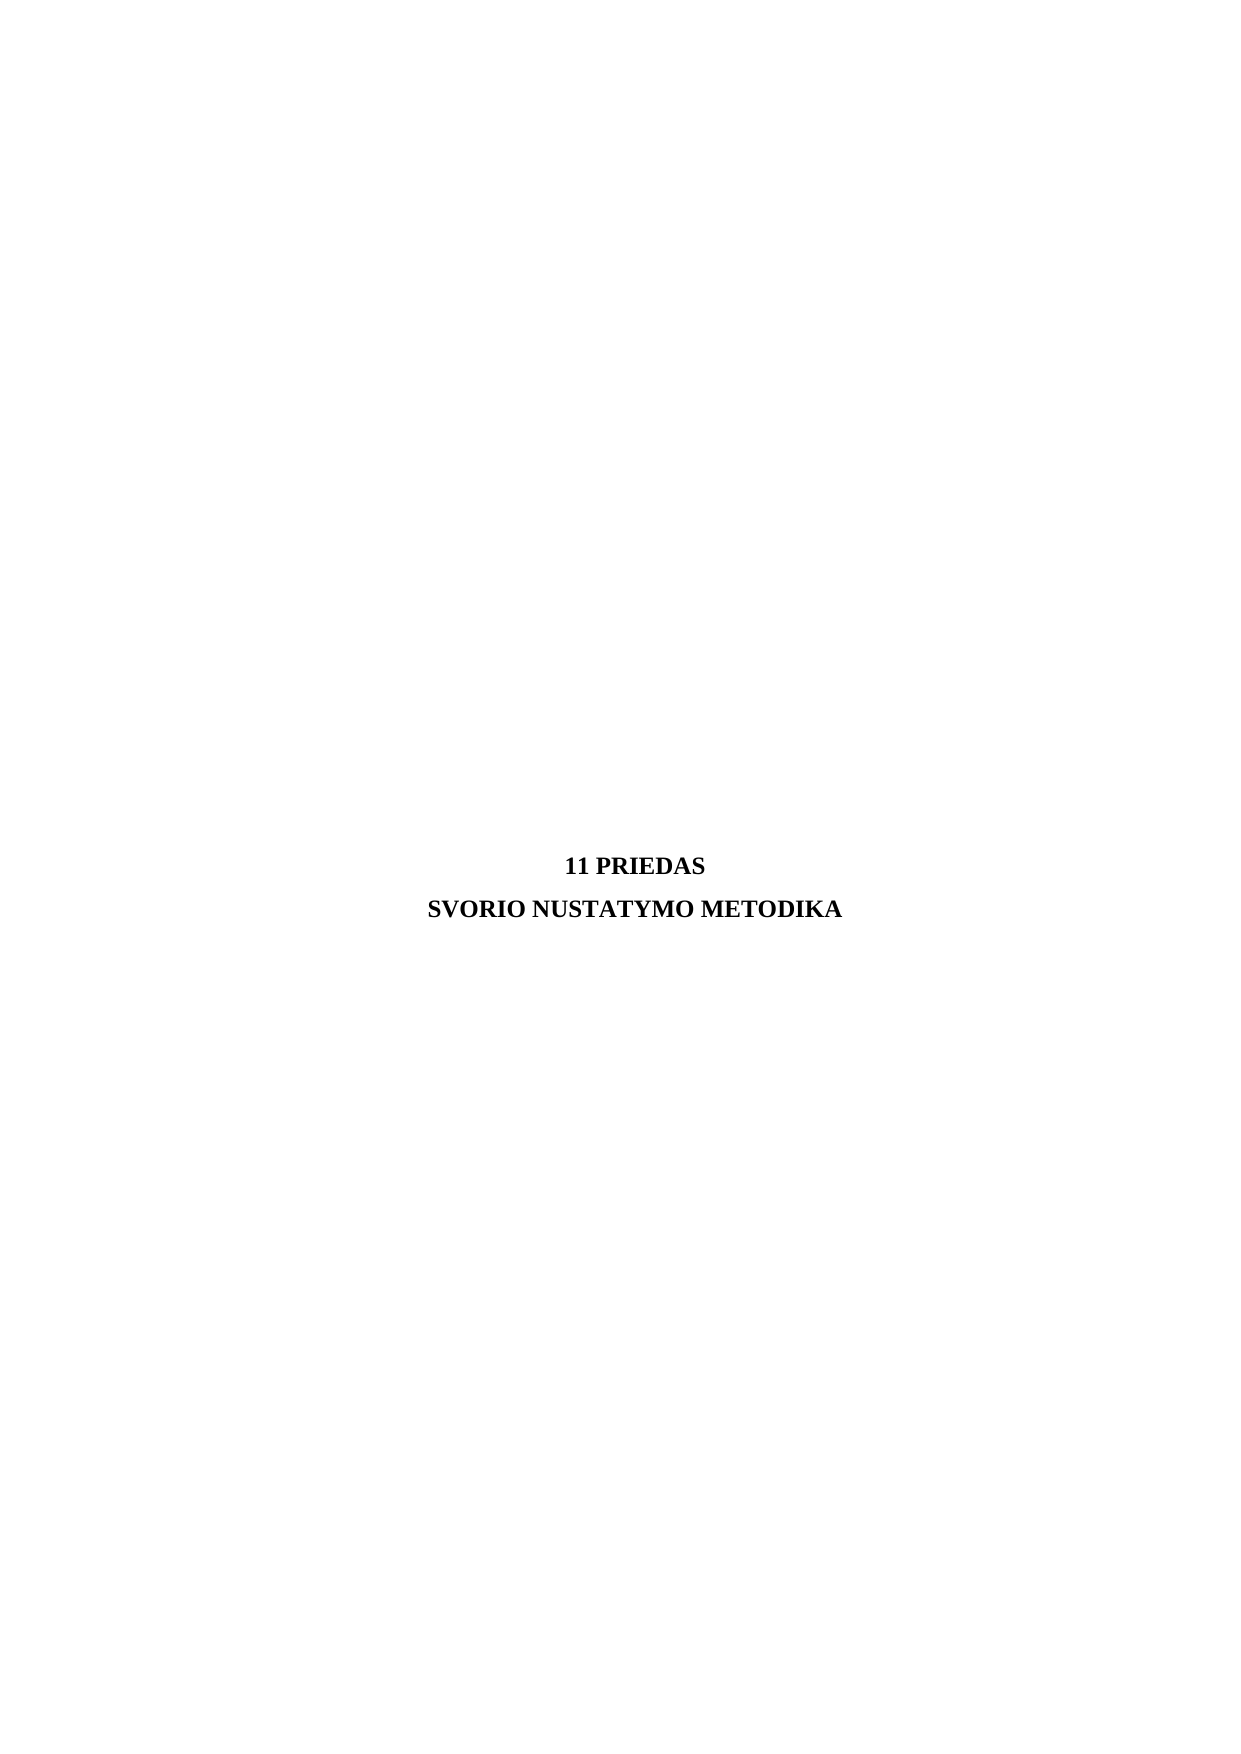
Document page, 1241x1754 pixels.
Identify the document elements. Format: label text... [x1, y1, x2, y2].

text 11 PRIEDAS [118, 851, 1152, 880]
text SVORIO NUSTATYMO METODIKA [118, 894, 1152, 923]
